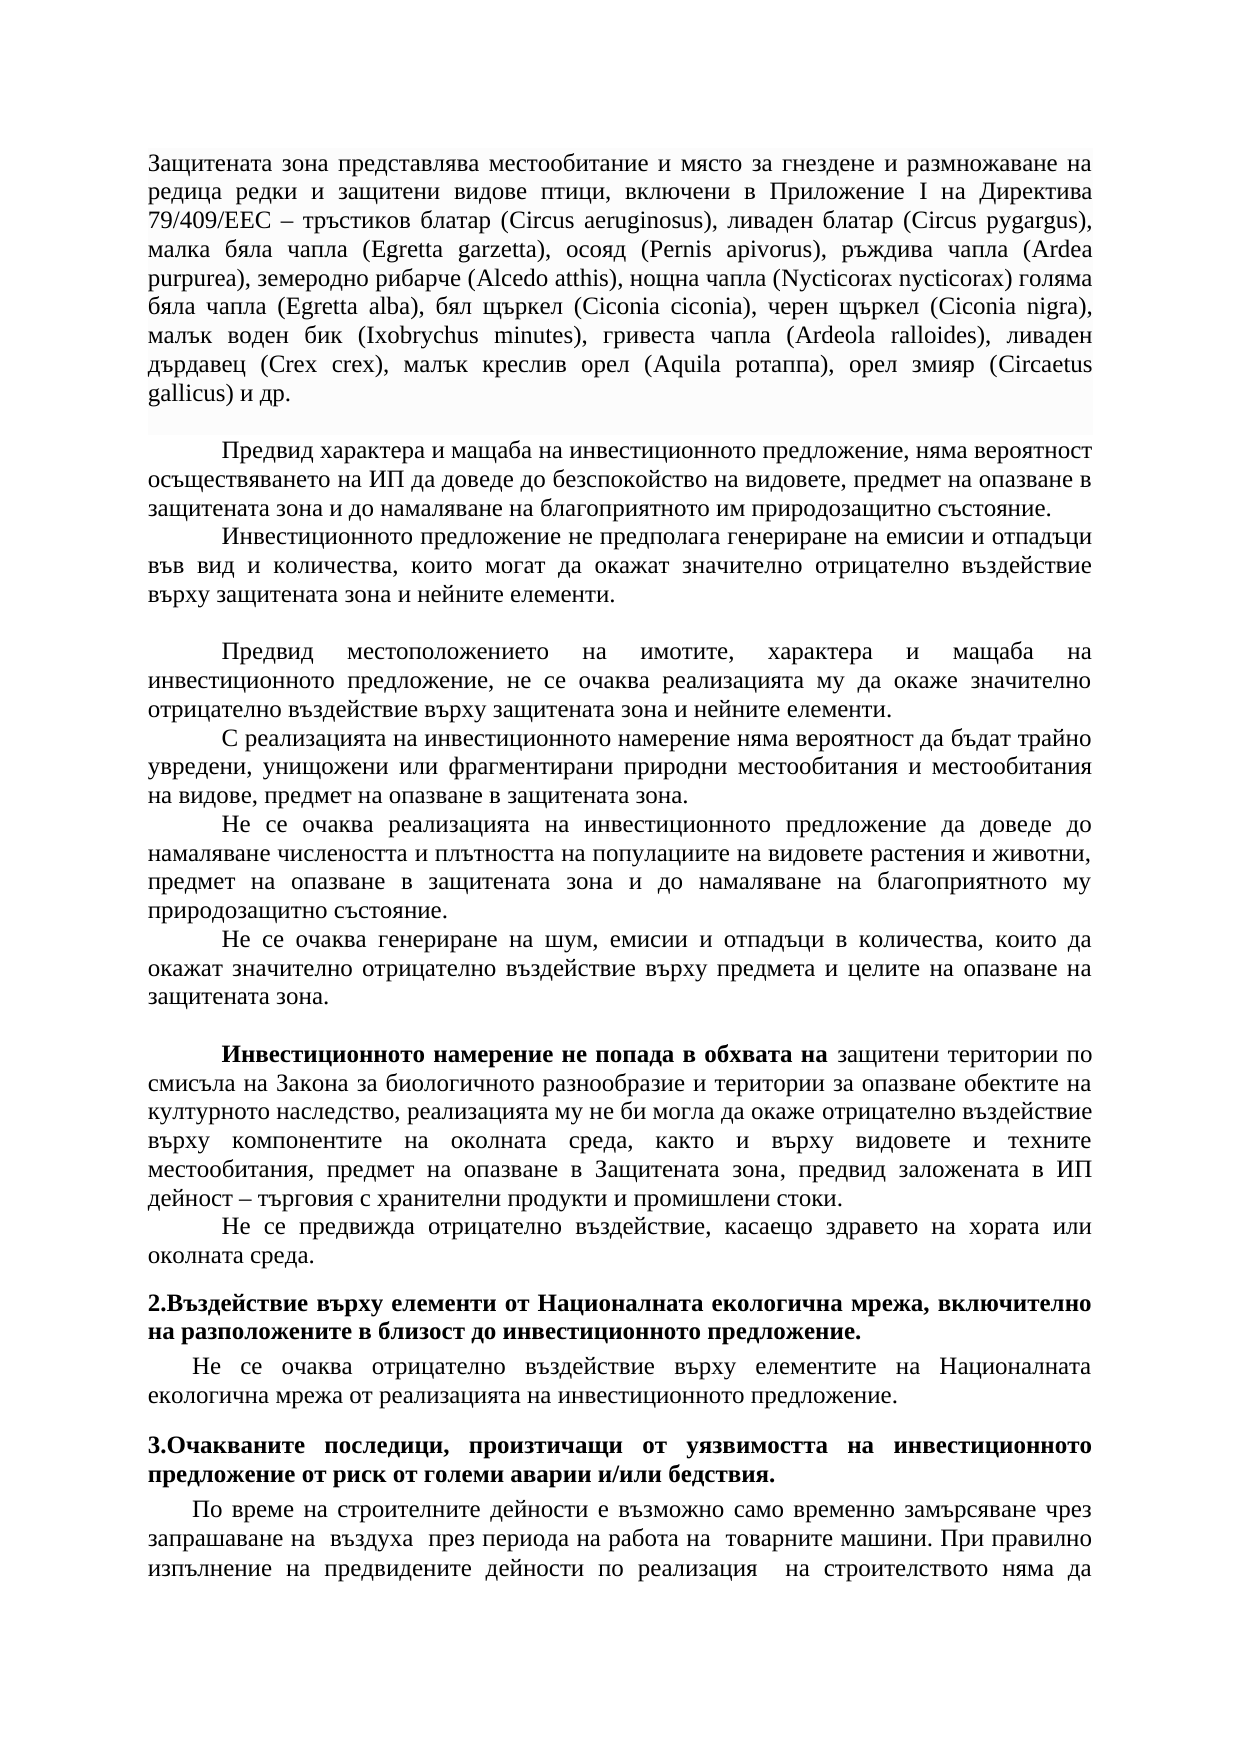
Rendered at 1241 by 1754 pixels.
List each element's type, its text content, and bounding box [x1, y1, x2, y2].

text 2.Въздействие върху елементи от Националната екологична мрежа, включително на разположените в близост до инвестиционното предложение. [148, 1288, 1093, 1345]
text Инвестиционното намерение не попада в обхвата на защитени територии по смисъла на Закона за биологичното разнообразие и територии за опазване обектите на културното наследство, реализацията му не би могла да окаже отрицателно въздействие върху компонентите на околната среда, както и върху видовете и техните местообитания, предмет на опазване в Защитената зона, предвид заложената в ИП дейност – търговия с хранителни продукти и промишлени стоки. [148, 1039, 1093, 1211]
text С реализацията на инвестиционното намерение няма вероятност да бъдат трайно увредени, унищожени или фрагментирани природни местообитания и местообитания на видове, предмет на опазване в защитената зона. [148, 723, 1093, 809]
text 3.Очакваните последици, произтичащи от уязвимостта на инвестиционното предложение от риск от големи аварии и/или бедствия. [148, 1431, 1093, 1488]
text Не се предвижда отрицателно въздействие, касаещо здравето на хората или околната среда. [148, 1211, 1093, 1269]
text Не се очаква отрицателно въздействие върху елементите на Националната екологична мрежа от реализацията на инвестиционното предложение. [148, 1351, 1093, 1410]
text Не се очаква генериране на шум, емисии и отпадъци в количества, които да окажат значително отрицателно въздействие върху предмета и целите на опазване на защитената зона. [148, 924, 1093, 1010]
text Не се очаква реализацията на инвестиционното предложение да доведе до намаляване числеността и плътността на популациите на видовете растения и животни, предмет на опазване в защитената зона и до намаляване на благоприятното му природозащитно състояние. [148, 809, 1093, 924]
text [148, 1494, 1093, 1582]
text Предвид местоположението на имотите, характера и мащаба на инвестиционното предложение, не се очаква реализацията му да окаже значително отрицателно въздействие върху защитената зона и нейните елементи. [148, 636, 1093, 723]
text Инвестиционното предложение не предполага генериране на емисии и отпадъци във вид и количества, които могат да окажат значително отрицателно въздействие върху защитената зона и нейните елементи. [148, 521, 1093, 608]
text Предвид характера и мащаба на инвестиционното предложение, няма вероятност осъществяването на ИП да доведе до безспокойство на видовете, предмет на опазване в защитената зона и до намаляване на благоприятното им природозащитно състояние. [148, 435, 1093, 521]
text Защитената зона представлява местообитание и място за гнездене и размножаване на редица редки и защитени видове птици, включени в Приложение I на Директива 79/409/ЕЕС – тръстиков блатар (Circus aeruginosus), ливаден блатар (Circus pygargus), малка бяла чапла (Egretta garzetta), осояд (Pernis apivorus), ръждива чапла (Ardea purpurea), земеродно рибарче (Alcedo atthis), нощна чапла (Nycticorax nycticorax) голяма бяла чапла (Egretta alba), бял щъркел (Ciconia ciconia), черен щъркел (Ciconia nigra), малък воден бик (Ixobrychus minutes), гривеста чапла (Ardeola ralloides), ливаден дърдавец (Crex crex), малък креслив орел (Aquila ротаппа), орел змияр (Circaetus gallicus) и др. [148, 148, 1093, 406]
